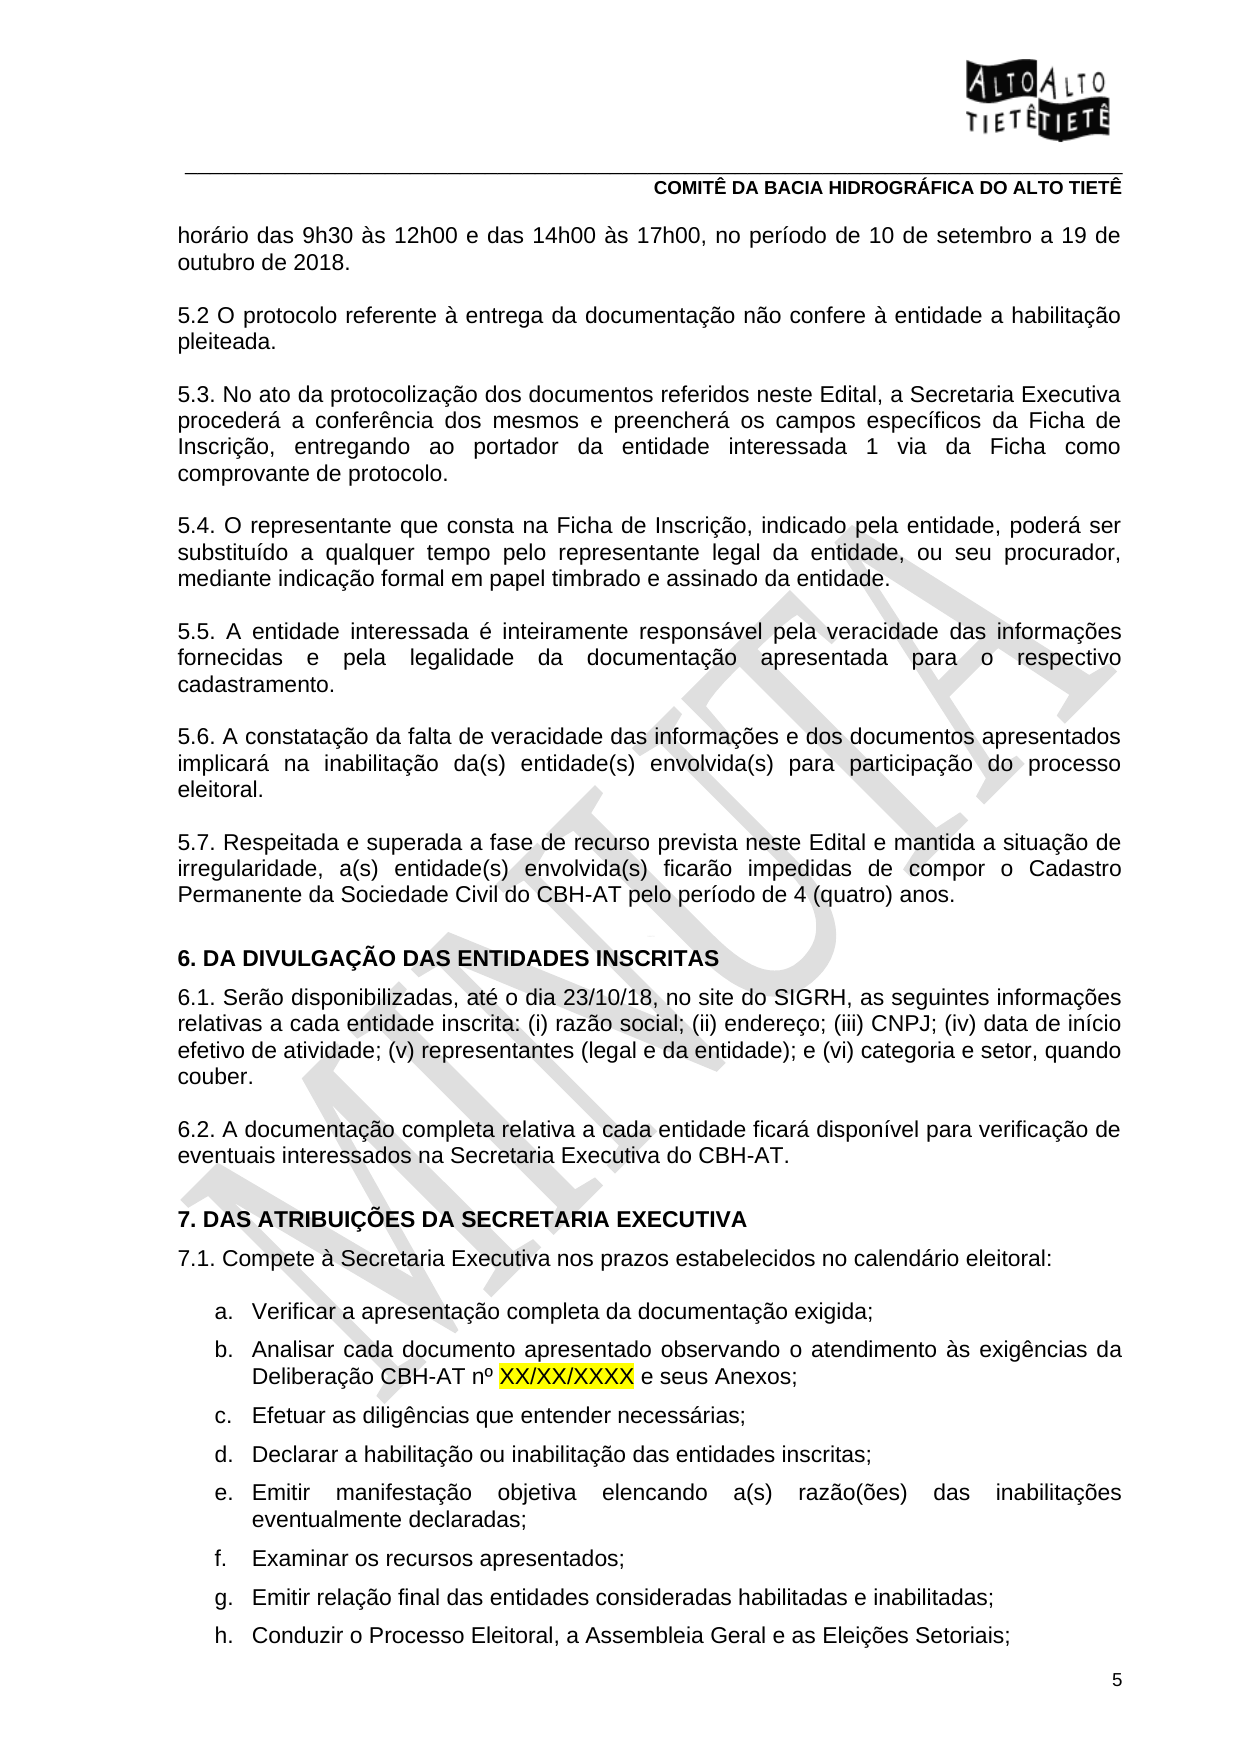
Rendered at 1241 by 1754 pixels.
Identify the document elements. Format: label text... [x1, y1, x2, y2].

text 5.7. Respeitada e superada a fase de recurso prevista neste Edital e mantida a situação de irregularidade, a(s) entidade(s) envolvida(s) ficarão impedidas de compor o Cadastro Permanente da Sociedade Civil do CBH-AT pelo período de 4 (quatro) anos. [177, 829, 1122, 908]
text 7. DAS ATRIBUIÇÕES DA SECRETARIA EXECUTIVA [177, 1206, 1122, 1232]
text 5.5. A entidade interessada é inteiramente responsável pela veracidade das informações fornecidas e pela legalidade da documentação apresentada para o respectivo cadastramento. [177, 618, 1122, 697]
list Verificar a apresentação completa da documentação exigida; [214, 1298, 1122, 1324]
text 5.3. No ato da protocolização dos documentos referidos neste Edital, a Secretaria Executiva procederá a conferência dos mesmos e preencherá os campos específicos da Ficha de Inscrição, entregando ao portador da entidade interessada 1 via da Ficha como comprovante de protocolo. [177, 381, 1122, 486]
list Efetuar as diligências que entender necessárias; [214, 1402, 1122, 1428]
text 5.6. A constatação da falta de veracidade das informações e dos documentos apresentados implicará na inabilitação da(s) entidade(s) envolvida(s) para participação do processo eleitoral. [177, 723, 1122, 802]
list Conduzir o Processo Eleitoral, a Assembleia Geral e as Eleições Setoriais; [214, 1622, 1122, 1649]
list Examinar os recursos apresentados; [214, 1544, 1122, 1571]
text 7.1. Compete à Secretaria Executiva nos prazos estabelecidos no calendário eleitoral: [177, 1245, 1122, 1271]
text 6.1. Serão disponibilizadas, até o dia 23/10/18, no site do SIGRH, as seguintes informações relativas a cada entidade inscrita: (i) razão social; (ii) endereço; (iii) CNPJ; (iv) data de início efetivo de atividade; (v) representantes (legal e da entidade); e (vi) categoria e setor, quando couber. [177, 984, 1122, 1089]
text 5.2 O protocolo referente à entrega da documentação não confere à entidade a habilitação pleiteada. [177, 302, 1122, 354]
list Declarar a habilitação ou inabilitação das entidades inscritas; [214, 1441, 1122, 1467]
text 6.2. A documentação completa relativa a cada entidade ficará disponível para verificação de eventuais interessados na Secretaria Executiva do CBH-AT. [177, 1116, 1122, 1168]
list Analisar cada documento apresentado observando o atendimento às exigências da Deliberação CBH-AT nº XX/XX/XXXX e seus Anexos; [214, 1336, 1122, 1389]
text 5.4. O representante que consta na Ficha de Inscrição, indicado pela entidade, poderá ser substituído a qualquer tempo pelo representante legal da entidade, ou seu procurador, mediante indicação formal em papel timbrado e assinado da entidade. [177, 512, 1122, 591]
list Emitir relação final das entidades consideradas habilitadas e inabilitadas; [214, 1583, 1122, 1610]
list Emitir manifestação objetiva elencando a(s) razão(ões) das inabilitações eventualmente declaradas; [214, 1479, 1122, 1532]
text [177, 222, 1122, 275]
text 6. DA DIVULGAÇÃO DAS ENTIDADES INSCRITAS [177, 945, 1122, 972]
